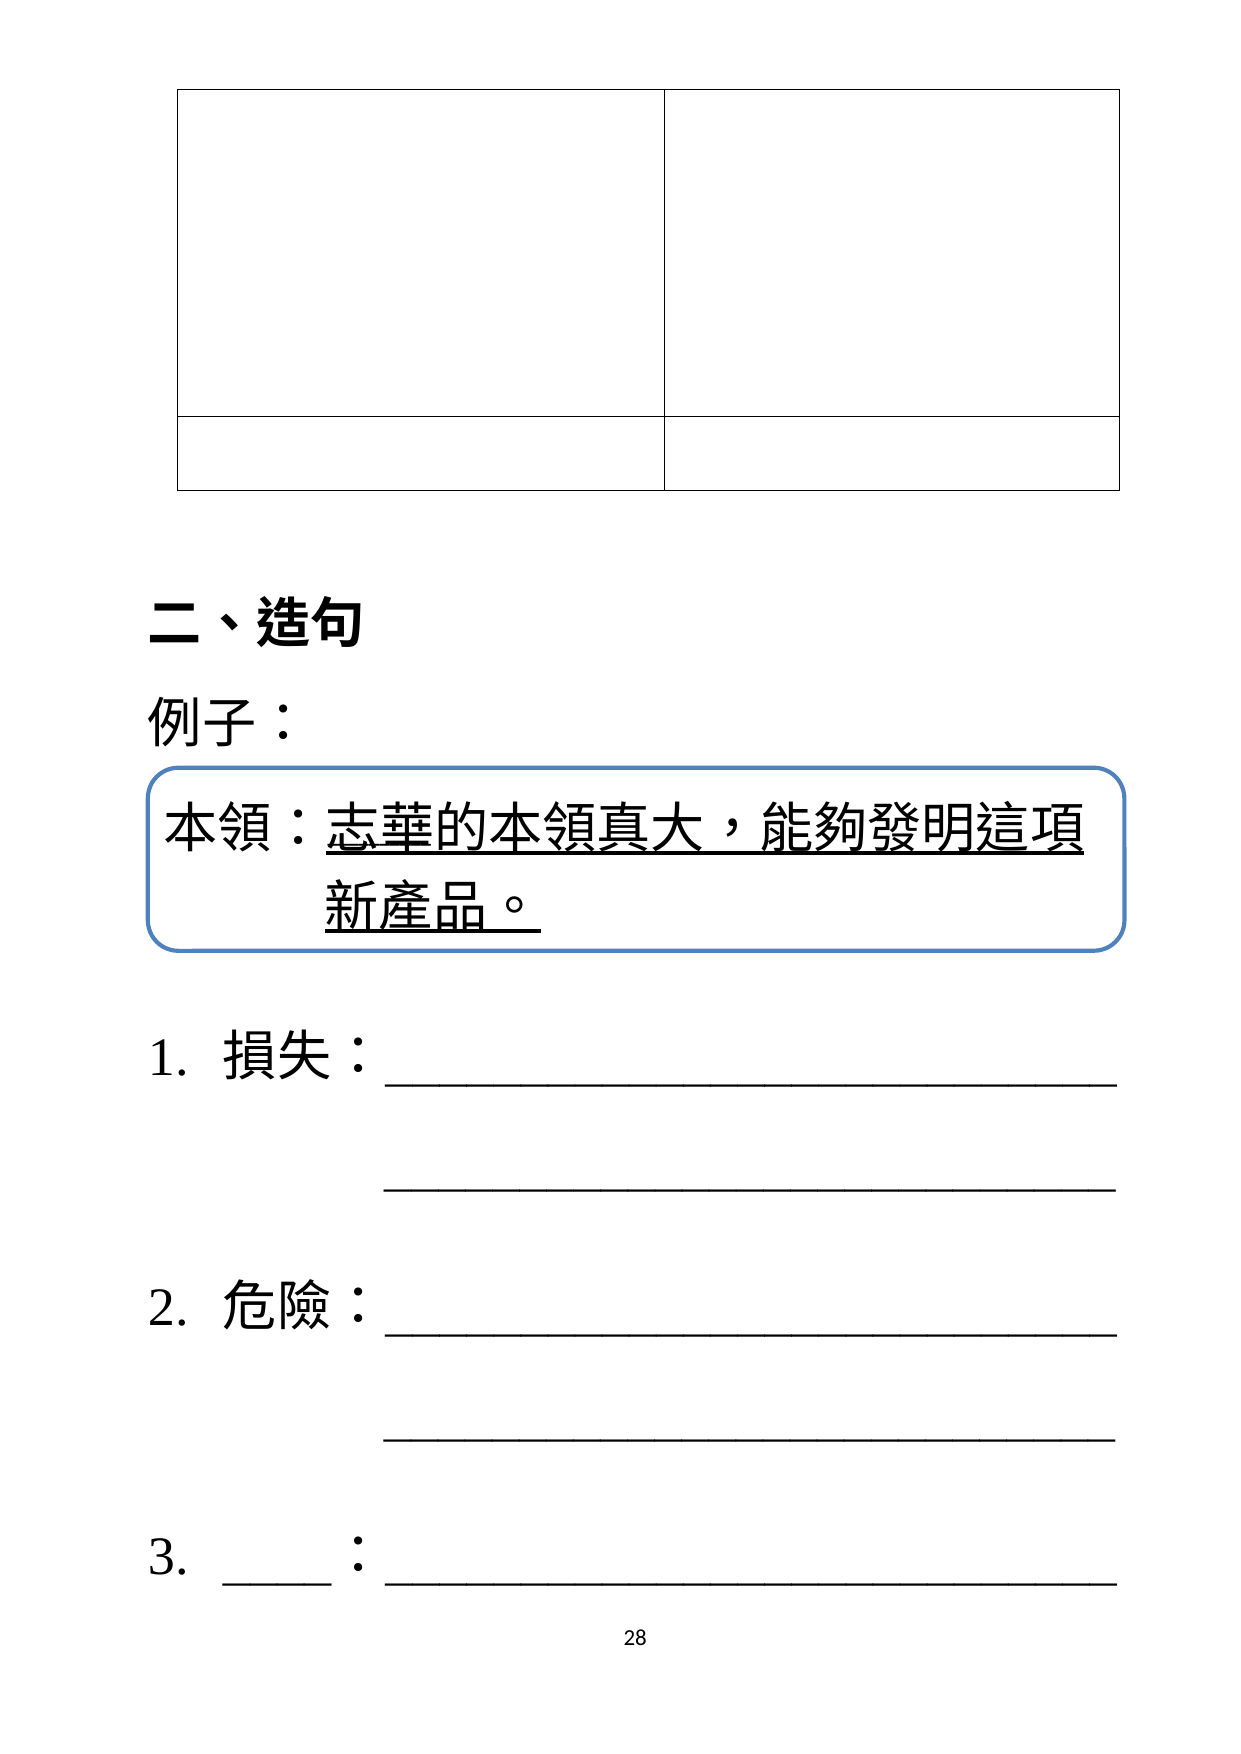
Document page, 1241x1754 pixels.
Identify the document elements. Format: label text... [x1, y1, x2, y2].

list 危險：___________________________ [148, 1262, 1122, 1341]
table_cell [178, 90, 664, 416]
table_cell [178, 417, 664, 490]
table_cell [665, 90, 1119, 416]
text 二、造句 [148, 592, 1122, 655]
list ___________________________ [223, 1380, 1122, 1442]
list 損失：___________________________ [148, 1013, 1122, 1091]
list ____：___________________________ [148, 1512, 1122, 1590]
text 例子： [148, 693, 1122, 755]
table_cell [665, 417, 1119, 490]
list ___________________________ [148, 1130, 1122, 1192]
